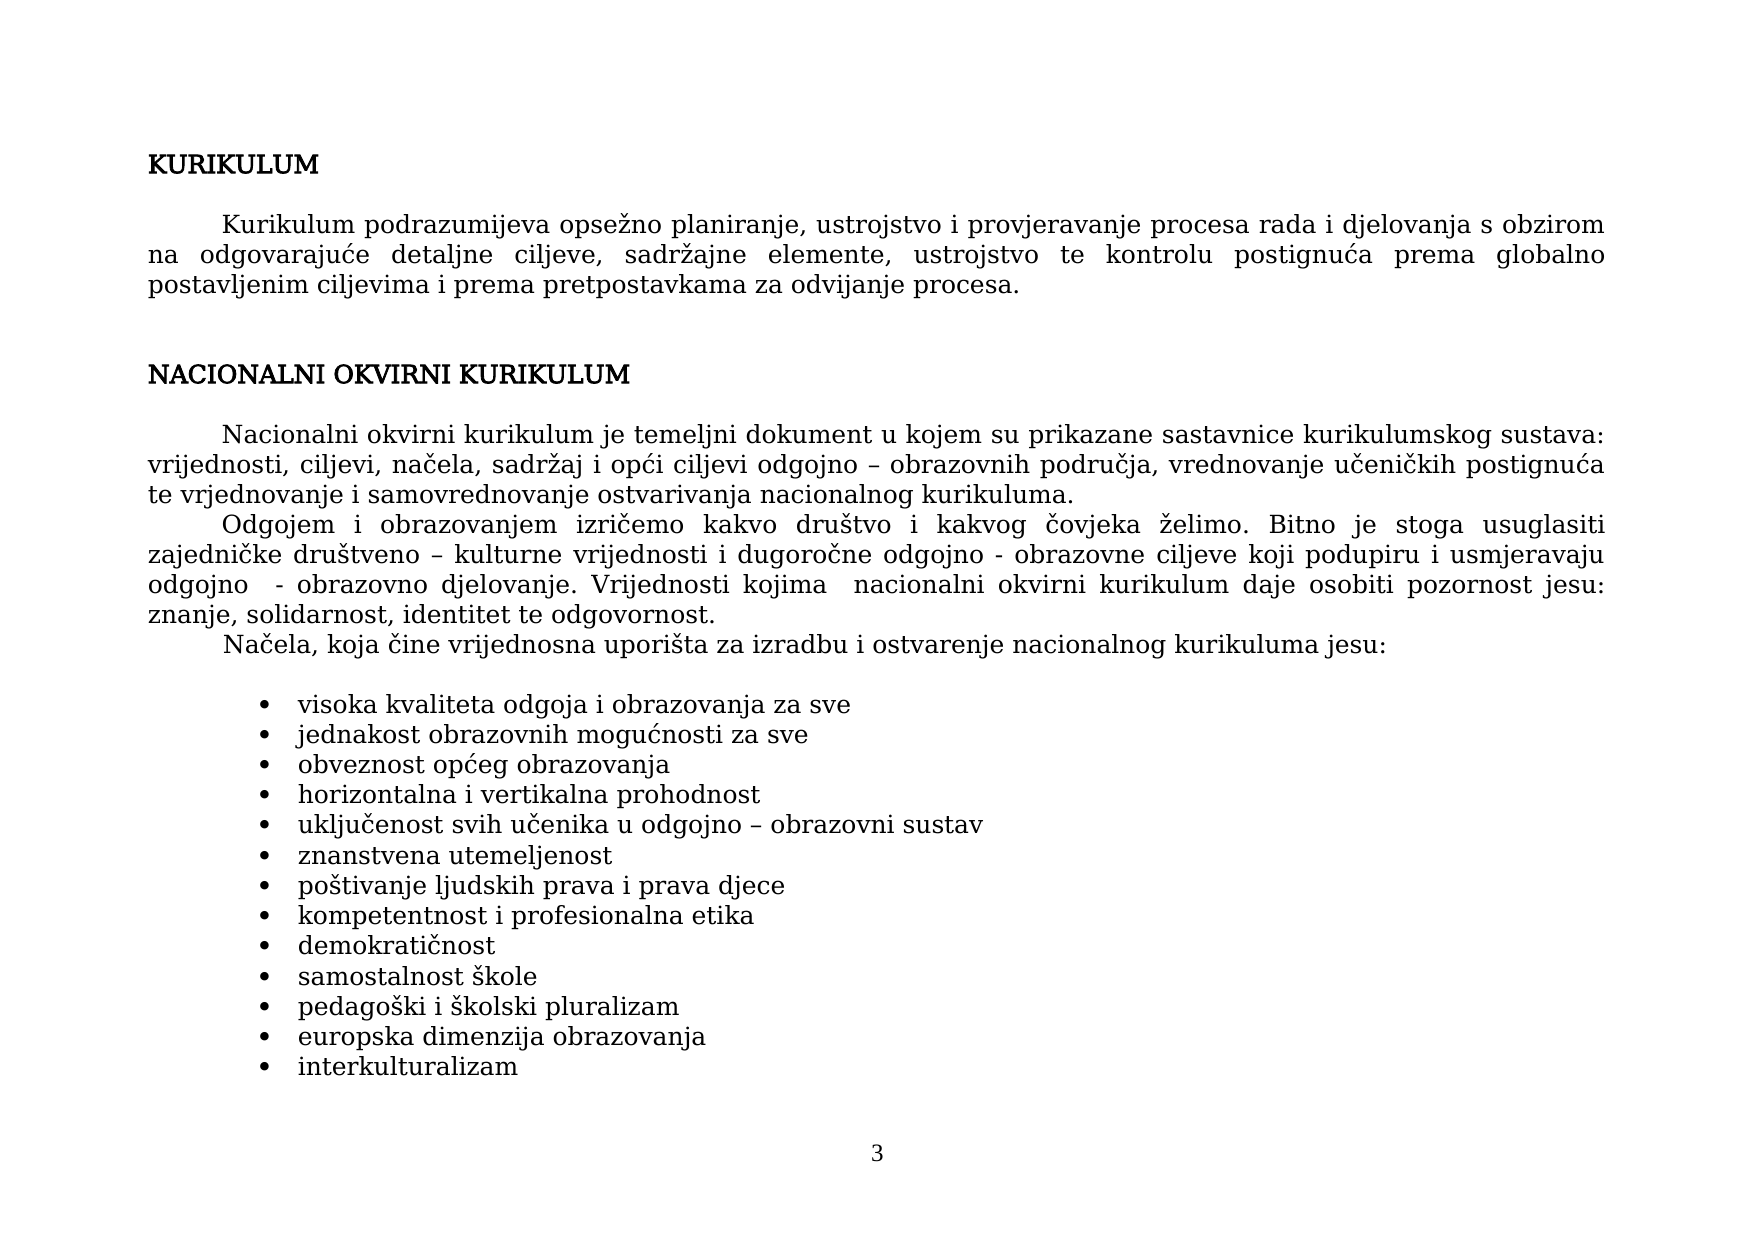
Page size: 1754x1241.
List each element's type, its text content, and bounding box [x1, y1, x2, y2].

list europska dimenzija obrazovanja [260, 1021, 1606, 1051]
list samostalnost škole [260, 960, 1606, 990]
list uključenost svih učenika u odgojno – obrazovni sustav [260, 809, 1606, 839]
text KURIKULUM [148, 148, 1606, 178]
list visoka kvaliteta odgoja i obrazovanja za sve [260, 688, 1606, 718]
list jednakost obrazovnih mogućnosti za sve [260, 718, 1606, 749]
list interkulturalizam [260, 1051, 1606, 1081]
list obveznost općeg obrazovanja [260, 749, 1606, 779]
text Načela, koja čine vrijednosna uporišta za izradbu i ostvarenje nacionalnog kurikuluma jesu: [148, 628, 1606, 658]
list demokratičnost [260, 930, 1606, 960]
list znanstvena utemeljenost [260, 839, 1606, 869]
text Odgojem i obrazovanjem izričemo kakvo društvo i kakvog čovjeka želimo. Bitno je stoga usuglasiti zajedničke društveno – kulturne vrijednosti i dugoročne odgojno - obrazovne ciljeve koji podupiru i usmjeravaju odgojno - obrazovno djelovanje. Vrijednosti kojima nacionalni okvirni kurikulum daje osobiti pozornost jesu: znanje, solidarnost, identitet te odgovornost. [148, 508, 1606, 628]
list pedagoški i školski pluralizam [260, 990, 1606, 1021]
text Kurikulum podrazumijeva opsežno planiranje, ustrojstvo i provjeravanje procesa rada i djelovanja s obzirom na odgovarajuće detaljne ciljeve, sadržajne elemente, ustrojstvo te kontrolu postignuća prema globalno postavljenim ciljevima i prema pretpostavkama za odvijanje procesa. [148, 208, 1606, 298]
list kompetentnost i profesionalna etika [260, 900, 1606, 930]
text NACIONALNI OKVIRNI KURIKULUM [148, 358, 1606, 388]
list poštivanje ljudskih prava i prava djece [260, 869, 1606, 900]
list horizontalna i vertikalna prohodnost [260, 779, 1606, 809]
text Nacionalni okvirni kurikulum je temeljni dokument u kojem su prikazane sastavnice kurikulumskog sustava: vrijednosti, ciljevi, načela, sadržaj i opći ciljevi odgojno – obrazovnih područja, vrednovanje učeničkih postignuća te vrjednovanje i samovrednovanje ostvarivanja nacionalnog kurikuluma. [148, 418, 1606, 508]
